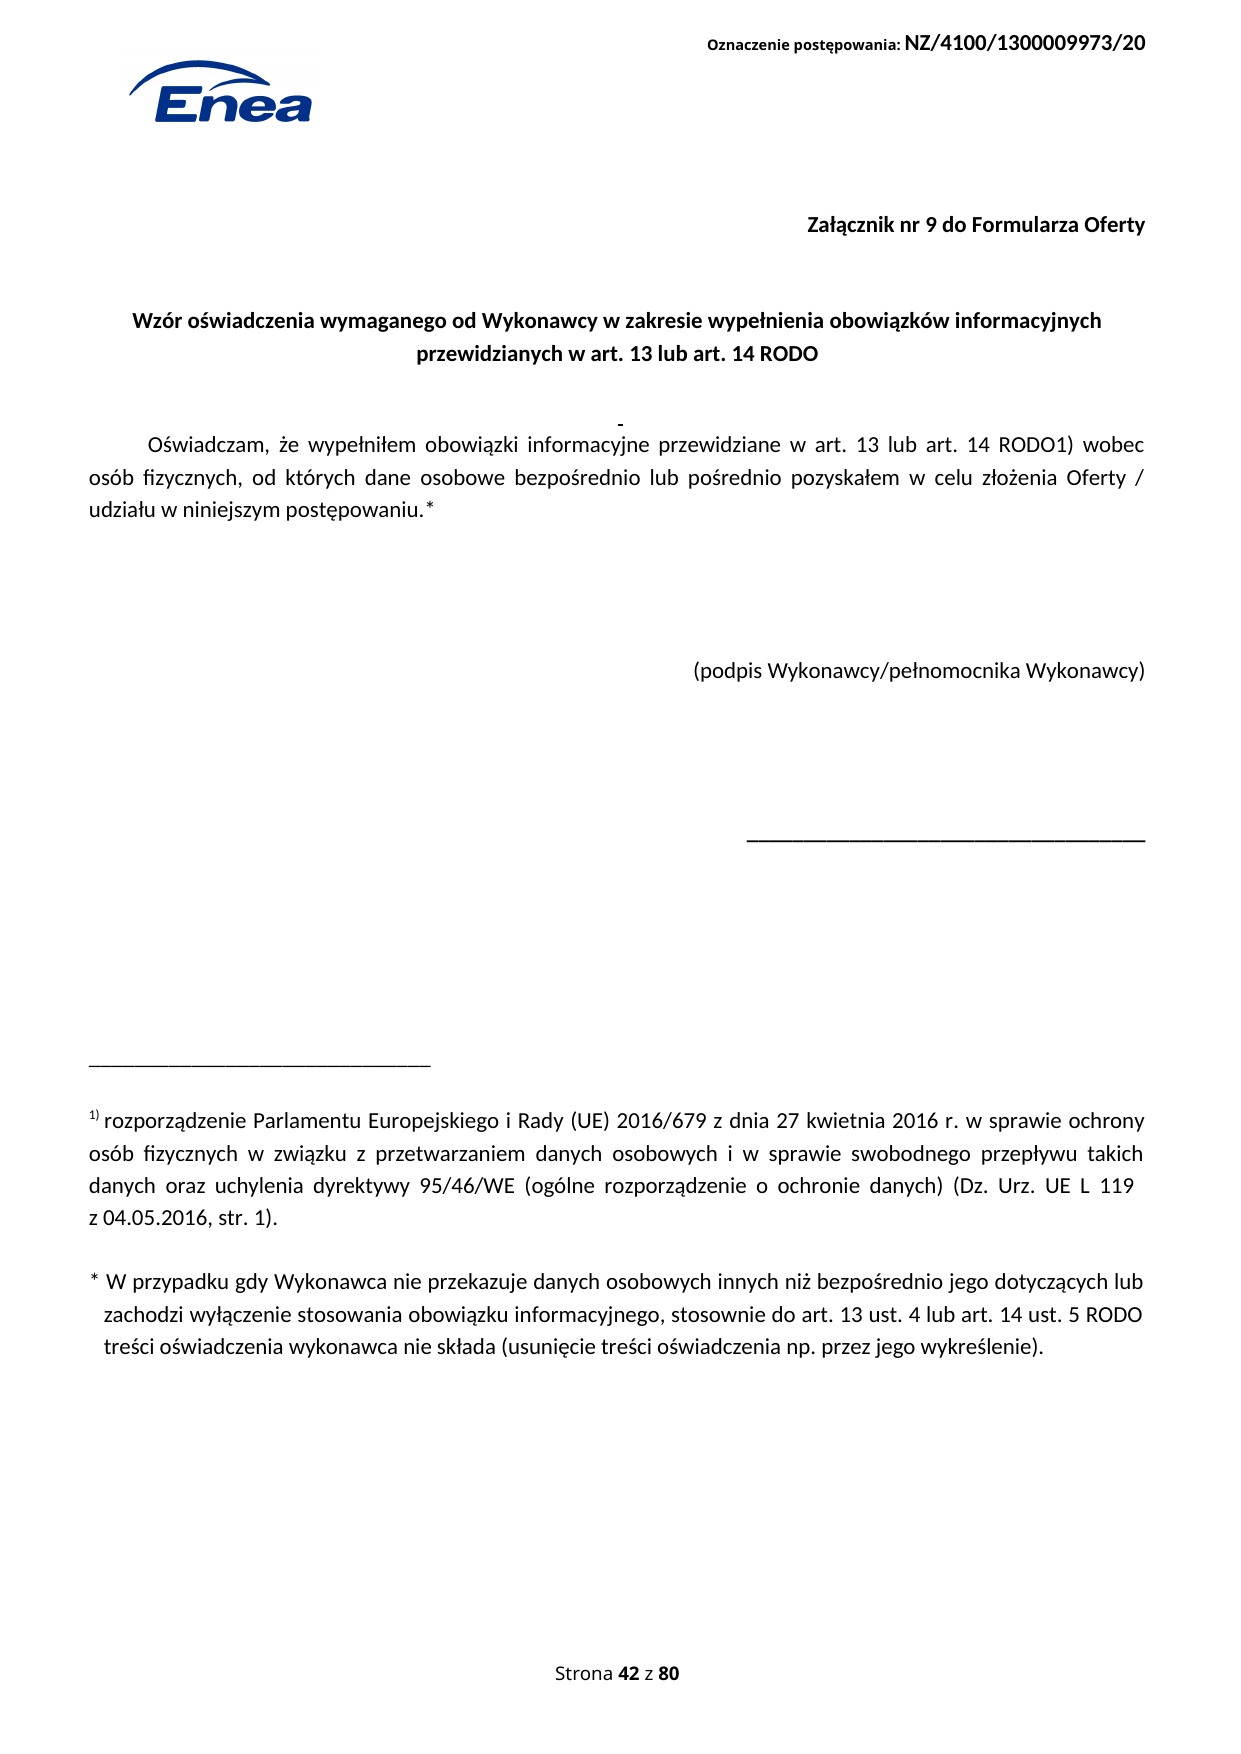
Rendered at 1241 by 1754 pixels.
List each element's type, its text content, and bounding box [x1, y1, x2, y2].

text Wzór oświadczenia wymaganego od Wykonawcy w zakresie wypełnienia obowiązków informacyjnych przewidzianych w art. 13 lub art. 14 RODO [89, 306, 1146, 367]
text Oświadczam, że wypełniłem obowiązki informacyjne przewidziane w art. 13 lub art. 14 RODO1) wobec osób fizycznych, od których dane osobowe bezpośrednio lub pośrednio pozyskałem w celu złożenia Oferty / udziału w niniejszym postępowaniu.* [89, 431, 1146, 523]
text * W przypadku gdy Wykonawca nie przekazuje danych osobowych innych niż bezpośrednio jego dotyczących lub zachodzi wyłączenie stosowania obowiązku informacyjnego, stosownie do art. 13 ust. 4 lub art. 14 ust. 5 RODO treści oświadczenia wykonawca nie składa (usunięcie treści oświadczenia np. przez jego wykreślenie). [89, 1267, 1146, 1360]
text ______________________________ [89, 1042, 1146, 1070]
text ___________________________________ [89, 817, 1146, 845]
picture [117, 50, 324, 124]
text 1) rozporządzenie Parlamentu Europejskiego i Rady (UE) 2016/679 z dnia 27 kwietnia 2016 r. w sprawie ochrony osób fizycznych w związku z przetwarzaniem danych osobowych i w sprawie swobodnego przepływu takich danych oraz uchylenia dyrektywy 95/46/WE (ogólne rozporządzenie o ochronie danych) (Dz. Urz. UE L 119 z 04.05.2016, str. 1). [89, 1107, 1146, 1231]
text (podpis Wykonawcy/pełnomocnika Wykonawcy) [89, 656, 1146, 684]
text Załącznik nr 9 do Formularza Oferty [89, 210, 1146, 238]
